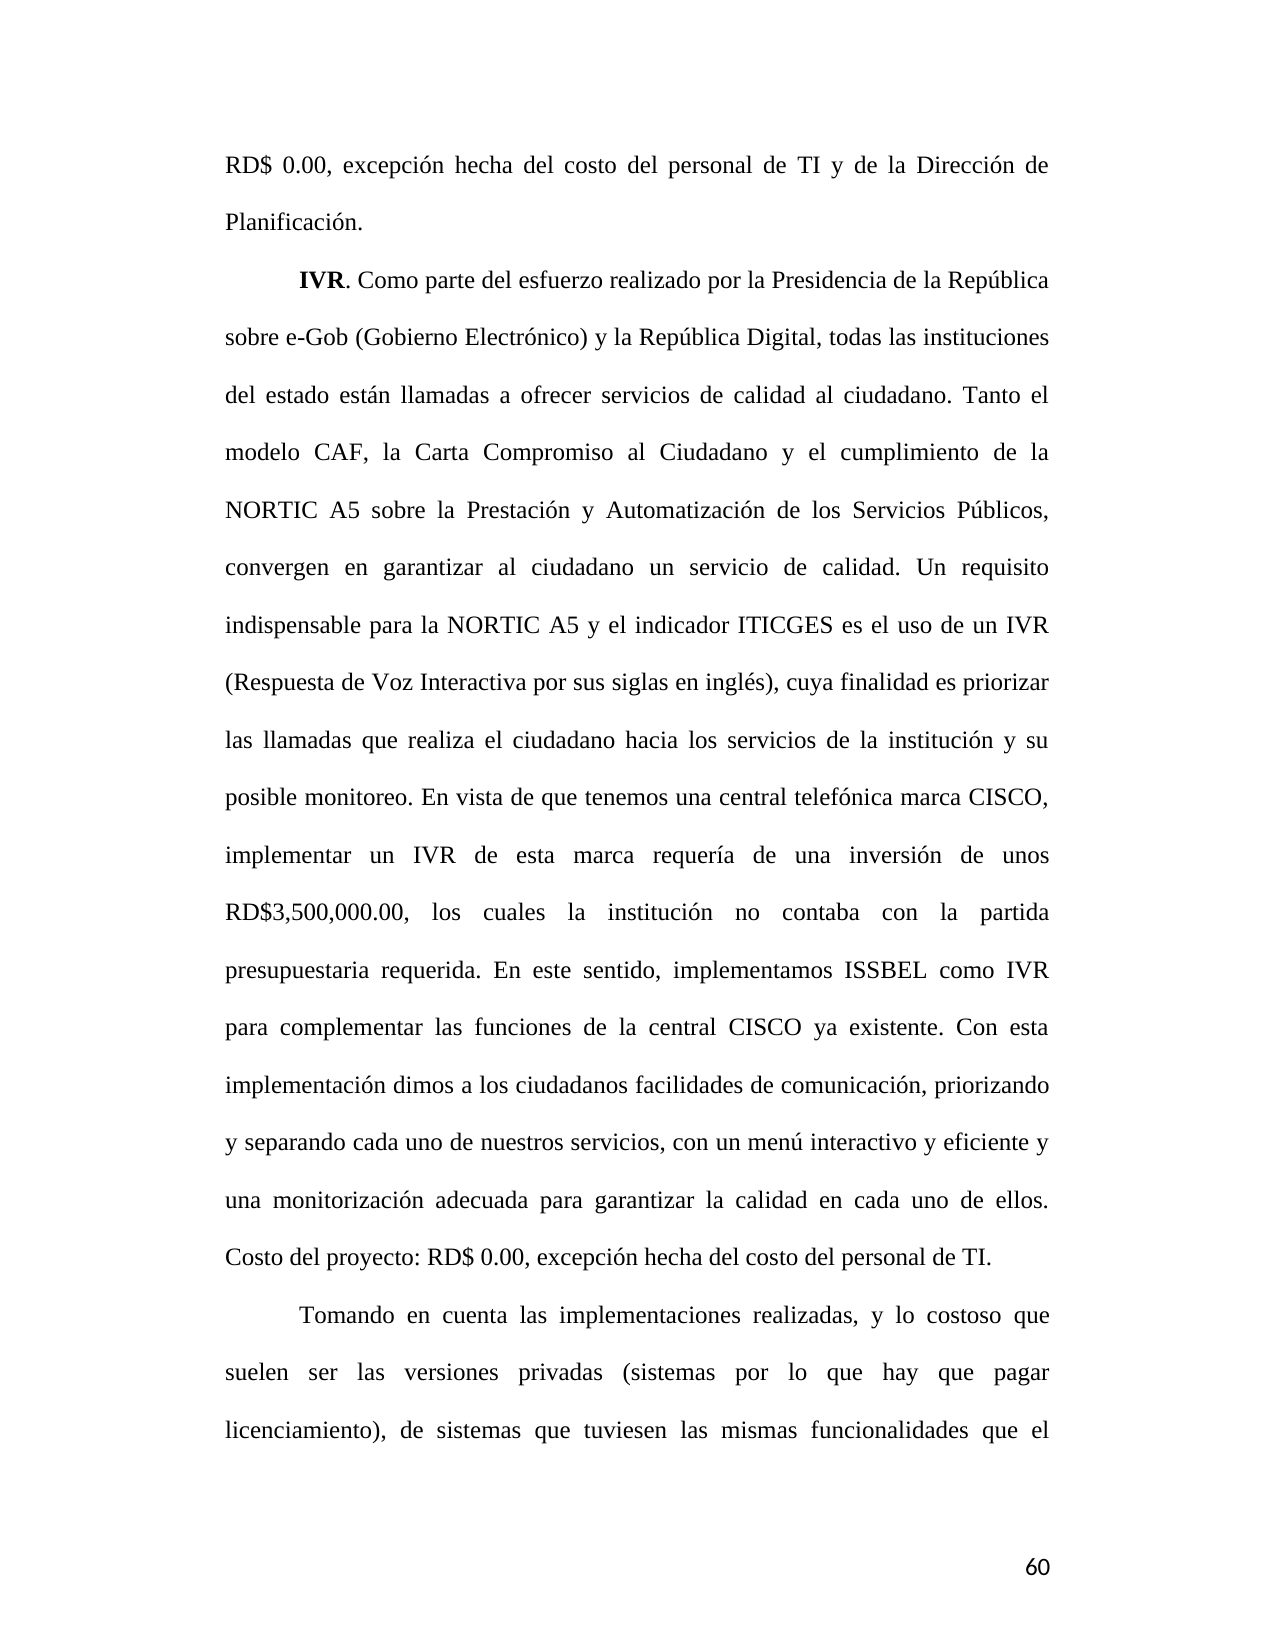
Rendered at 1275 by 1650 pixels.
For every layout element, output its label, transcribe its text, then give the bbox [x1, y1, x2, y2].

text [225, 1300, 1050, 1444]
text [225, 150, 1050, 236]
text IVR. Como parte del esfuerzo realizado por la Presidencia de la República sobre e-Gob (Gobierno Electrónico) y la República Digital, todas las instituciones del estado están llamadas a ofrecer servicios de calidad al ciudadano. Tanto el modelo CAF, la Carta Compromiso al Ciudadano y el cumplimiento de la NORTIC A5 sobre la Prestación y Automatización de los Servicios Públicos, convergen en garantizar al ciudadano un servicio de calidad. Un requisito indispensable para la NORTIC A5 y el indicador ITICGES es el uso de un IVR (Respuesta de Voz Interactiva por sus siglas en inglés), cuya finalidad es priorizar las llamadas que realiza el ciudadano hacia los servicios de la institución y su posible monitoreo. En vista de que tenemos una central telefónica marca CISCO, implementar un IVR de esta marca requería de una inversión de unos RD$3,500,000.00, los cuales la institución no contaba con la partida presupuestaria requerida. En este sentido, implementamos ISSBEL como IVR para complementar las funciones de la central CISCO ya existente. Con esta implementación dimos a los ciudadanos facilidades de comunicación, priorizando y separando cada uno de nuestros servicios, con un menú interactivo y eficiente y una monitorización adecuada para garantizar la calidad en cada uno de ellos. Costo del proyecto: RD$ 0.00, excepción hecha del costo del personal de TI. [225, 265, 1050, 1271]
